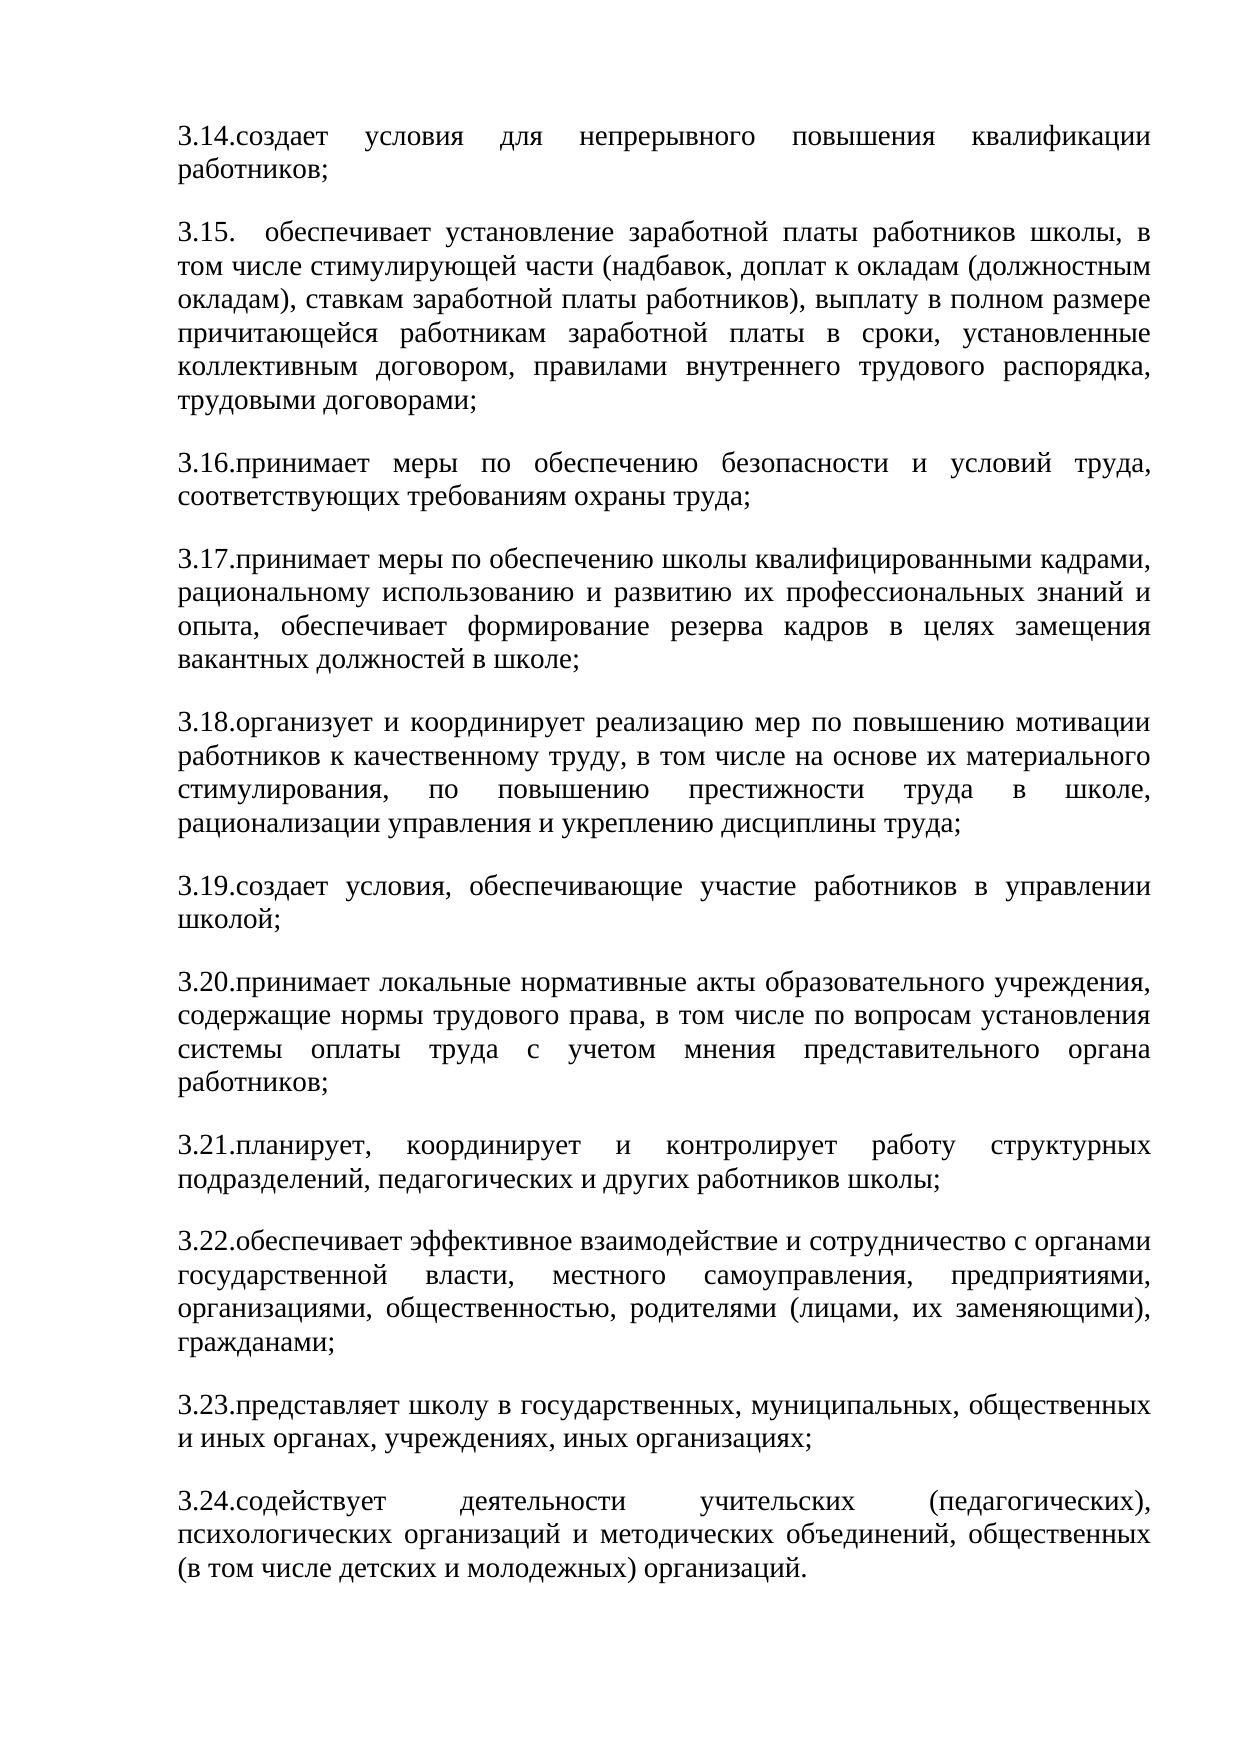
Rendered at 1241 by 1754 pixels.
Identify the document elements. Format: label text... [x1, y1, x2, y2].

text 3.18.организует и координирует реализацию мер по повышению мотивации работников к качественному труду, в том числе на основе их материального стимулирования, по повышению престижности труда в школе, рационализации управления и укреплению дисциплины труда; [177, 704, 1152, 838]
text 3.20.принимает локальные нормативные акты образовательного учреждения, содержащие нормы трудового права, в том числе по вопросам установления системы оплаты труда с учетом мнения представительного органа работников; [177, 964, 1152, 1098]
text 3.23.представляет школу в государственных, муниципальных, общественных и иных органах, учреждениях, иных организациях; [177, 1387, 1152, 1454]
text 3.14.создает условия для непрерывного повышения квалификации работников; [177, 118, 1152, 185]
text 3.17.принимает меры по обеспечению школы квалифицированными кадрами, рациональному использованию и развитию их профессиональных знаний и опыта, обеспечивает формирование резерва кадров в целях замещения вакантных должностей в школе; [177, 541, 1152, 675]
text 3.15. обеспечивает установление заработной платы работников школы, в том числе стимулирующей части (надбавок, доплат к окладам (должностным окладам), ставкам заработной платы работников), выплату в полном размере причитающейся работникам заработной платы в сроки, установленные коллективным договором, правилами внутреннего трудового распорядка, трудовыми договорами; [177, 214, 1152, 416]
text 3.21.планирует, координирует и контролирует работу структурных подразделений, педагогических и других работников школы; [177, 1127, 1152, 1194]
text 3.22.обеспечивает эффективное взаимодействие и сотрудничество с органами государственной власти, местного самоуправления, предприятиями, организациями, общественностью, родителями (лицами, их заменяющими), гражданами; [177, 1223, 1152, 1358]
text 3.19.создает условия, обеспечивающие участие работников в управлении школой; [177, 868, 1152, 935]
text 3.24.содействует деятельности учительских (педагогических), психологических организаций и методических объединений, общественных (в том числе детских и молодежных) организаций. [177, 1483, 1152, 1584]
text 3.16.принимает меры по обеспечению безопасности и условий труда, соответствующих требованиям охраны труда; [177, 445, 1152, 512]
